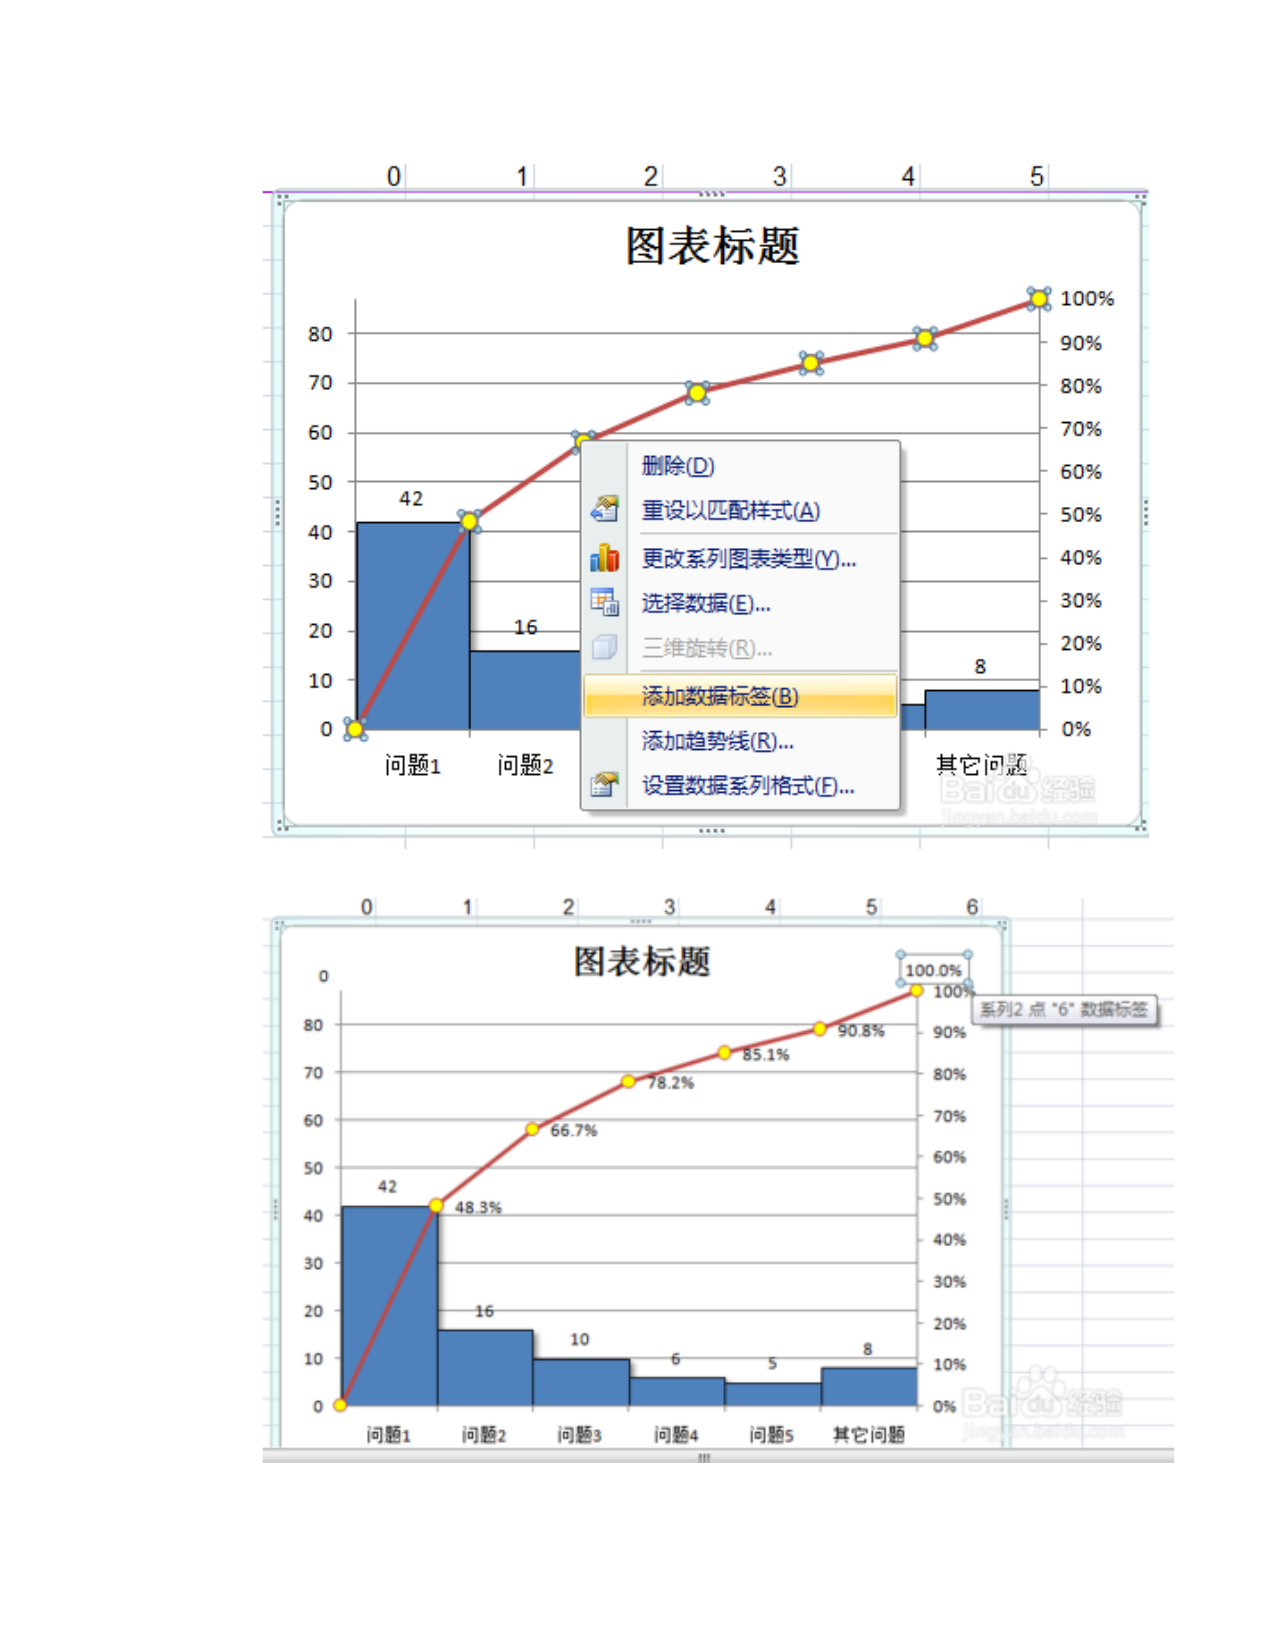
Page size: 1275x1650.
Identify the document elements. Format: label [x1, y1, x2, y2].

picture [262, 898, 1175, 1463]
picture [262, 164, 1150, 849]
